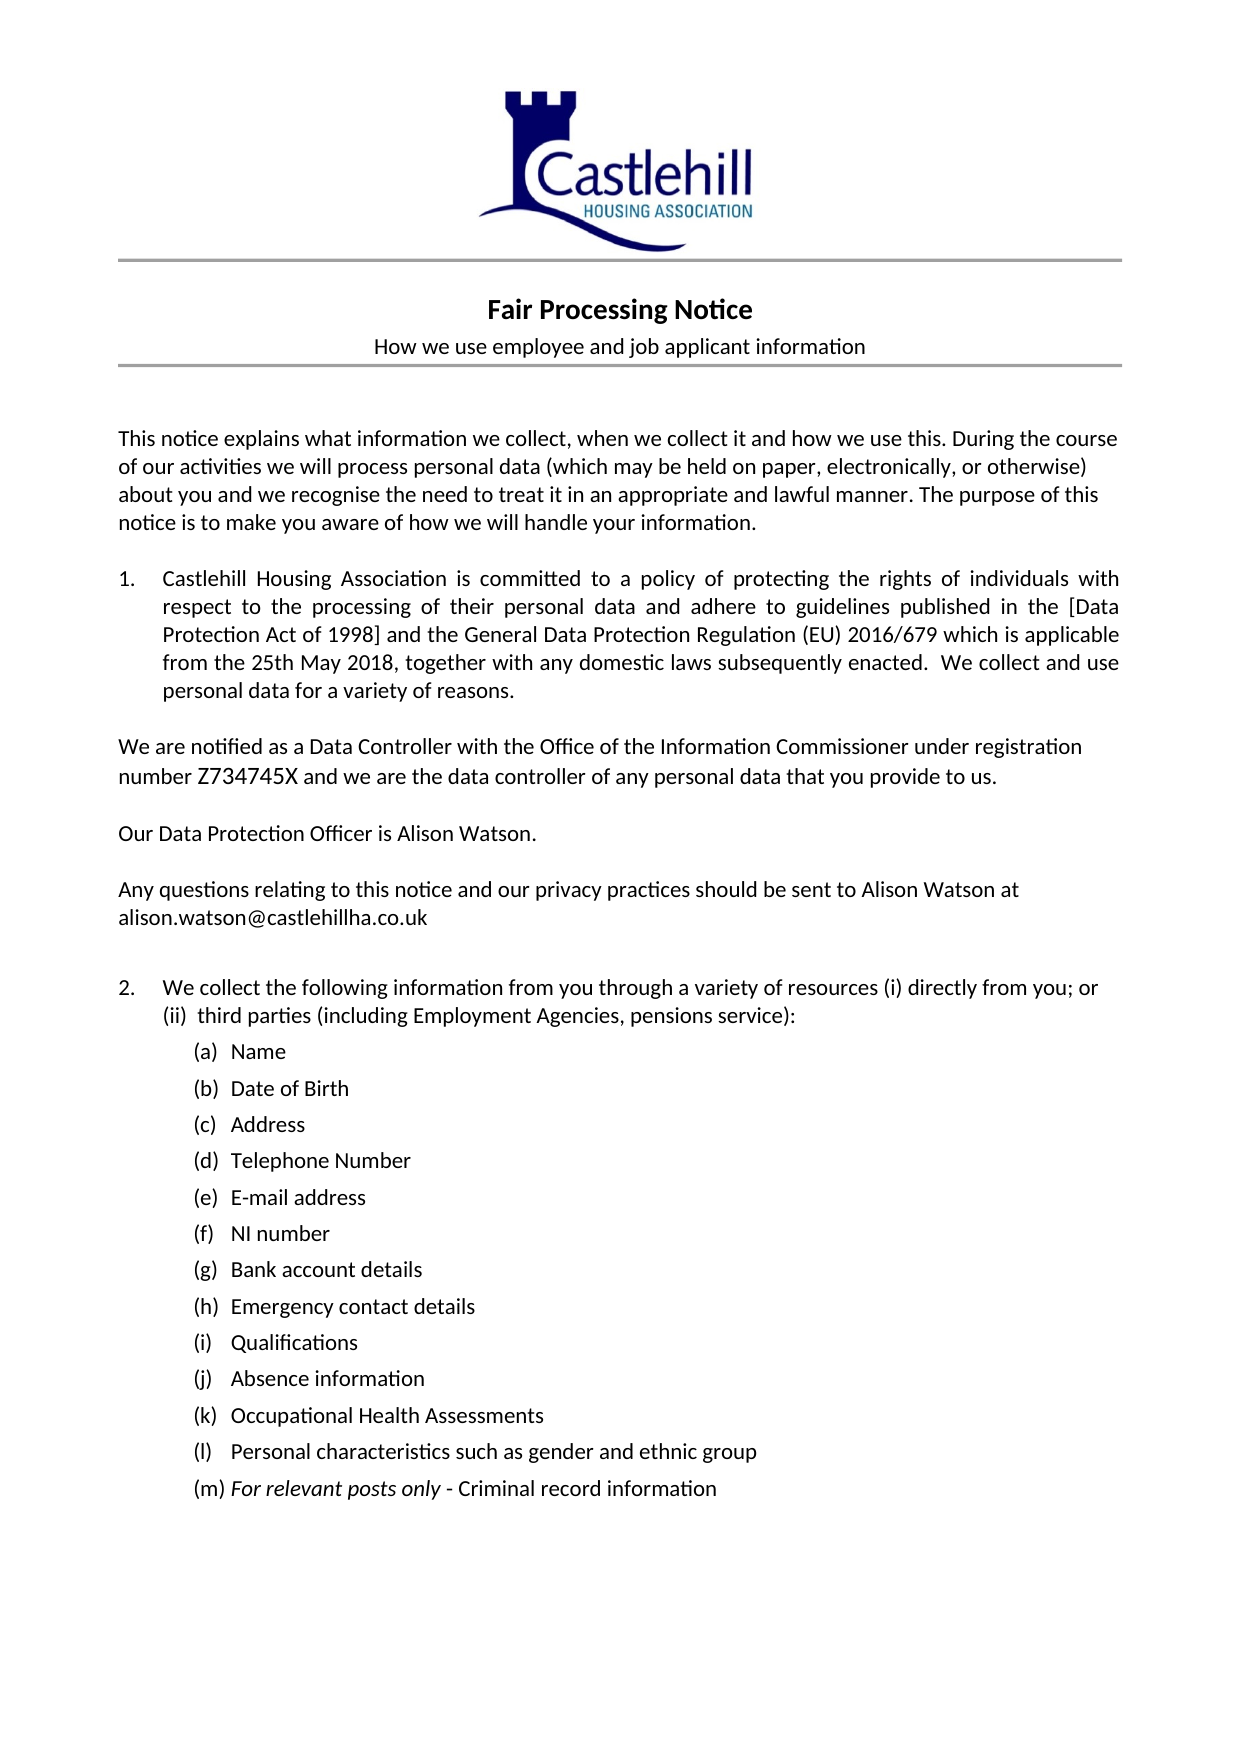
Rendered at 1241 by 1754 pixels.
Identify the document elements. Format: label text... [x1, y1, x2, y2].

text Any questions relating to this notice and our privacy practices should be sent to Alison Watson at [118, 875, 1122, 903]
text How we use employee and job applicant information [118, 332, 1122, 360]
text We are notified as a Data Controller with the Office of the Information Commissioner under registration number Z734745X and we are the data controller of any personal data that you provide to us. [118, 732, 1122, 791]
list Qualifications [193, 1328, 1122, 1356]
picture [476, 88, 764, 255]
list Name [193, 1037, 1122, 1065]
text alison.watson@castlehillha.co.uk [118, 903, 1122, 931]
text This notice explains what information we collect, when we collect it and how we use this. During the course of our activities we will process personal data (which may be held on paper, electronically, or otherwise) about you and we recognise the need to treat it in an appropriate and lawful manner. The purpose of this notice is to make you aware of how we will handle your information. [118, 424, 1122, 536]
list Date of Birth [193, 1074, 1122, 1102]
list Address [193, 1110, 1122, 1138]
list E-mail address [193, 1183, 1122, 1211]
list Telephone Number [193, 1146, 1122, 1174]
list Bank account details [193, 1256, 1122, 1283]
list Emergency contact details [193, 1292, 1122, 1320]
list NI number [193, 1219, 1122, 1247]
text Fair Processing Notice [118, 291, 1122, 326]
text Our Data Protection Officer is Alison Watson. [118, 819, 1122, 847]
list Occupational Health Assessments [193, 1401, 1122, 1429]
list Castlehill Housing Association is committed to a policy of protecting the rights of individuals with respect to the processing of their personal data and adhere to guidelines published in the [Data Protection Act of 1998] and the General Data Protection Regulation (EU) 2016/679 which is applicable from the 25th May 2018, together with any domestic laws subsequently enacted. We collect and use personal data for a variety of reasons. [118, 564, 1122, 704]
list Absence information [193, 1364, 1122, 1393]
list Personal characteristics such as gender and ethnic group [193, 1437, 1122, 1465]
list For relevant posts only - Criminal record information [193, 1474, 1122, 1502]
list We collect the following information from you through a variety of resources (i) directly from you; or (ii) third parties (including Employment Agencies, pensions service): [118, 973, 1122, 1029]
